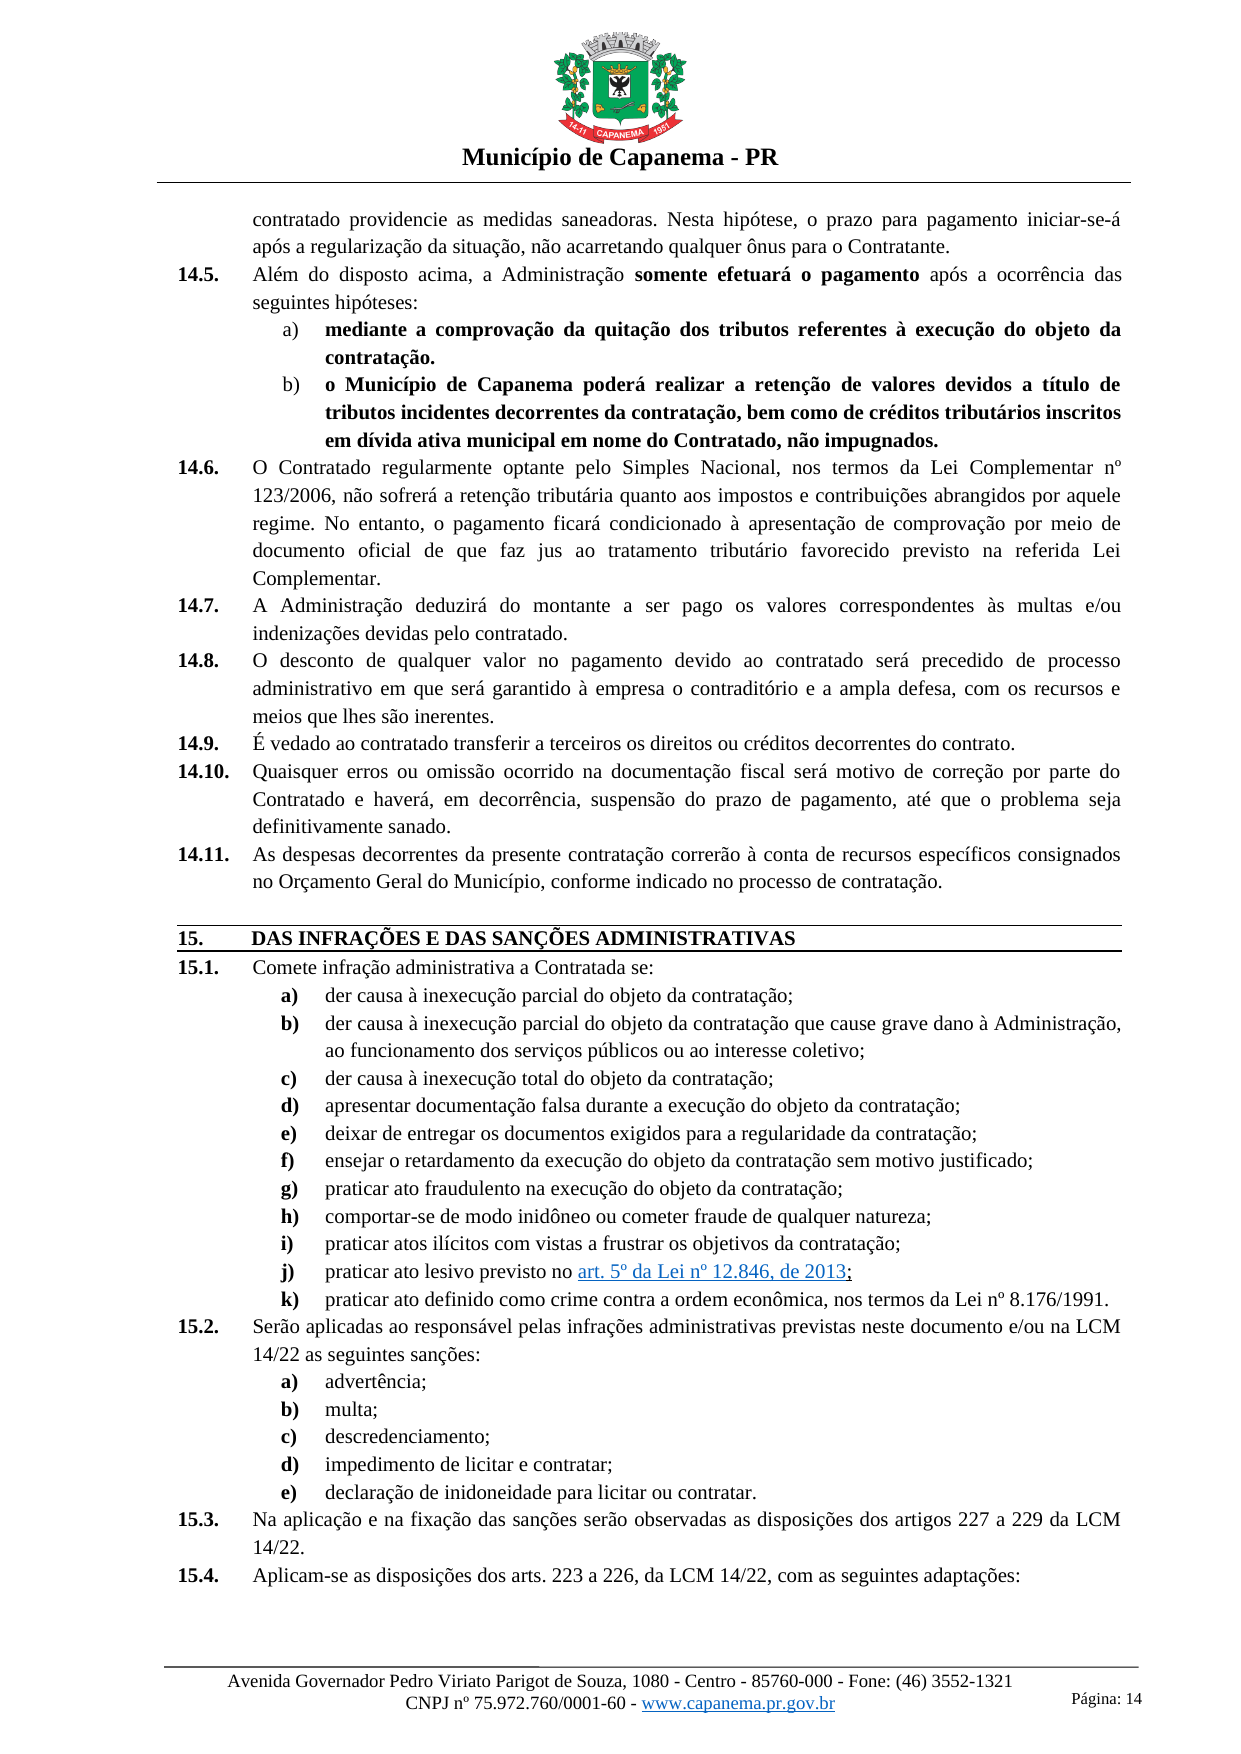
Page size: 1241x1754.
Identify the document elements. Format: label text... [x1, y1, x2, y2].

list declaração de inidoneidade para licitar ou contratar. [281, 1480, 1122, 1504]
list Quaisquer erros ou omissão ocorrido na documentação fiscal será motivo de correção por parte do Contratado e haverá, em decorrência, suspensão do prazo de pagamento, até que o problema seja definitivamente sanado. [177, 759, 1122, 838]
list O desconto de qualquer valor no pagamento devido ao contratado será precedido de processo administrativo em que será garantido à empresa o contraditório e a ampla defesa, com os recursos e meios que lhes são inerentes. [177, 648, 1122, 728]
list mediante a comprovação da quitação dos tributos referentes à execução do objeto da contratação. [282, 317, 1122, 369]
list multa; [281, 1397, 1122, 1421]
list Além do disposto acima, a Administração somente efetuará o pagamento após a ocorrência das seguintes hipóteses: [177, 262, 1122, 314]
list comportar-se de modo inidôneo ou cometer fraude de qualquer natureza; [281, 1204, 1122, 1228]
list Comete infração administrativa a Contratada se: [177, 955, 1122, 979]
list advertência; [281, 1369, 1122, 1393]
list Serão aplicadas ao responsável pelas infrações administrativas previstas neste documento e/ou na LCM 14/22 as seguintes sanções: [177, 1314, 1122, 1366]
picture [553, 32, 687, 144]
list descredenciamento; [281, 1424, 1122, 1448]
list As despesas decorrentes da presente contratação correrão à conta de recursos específicos consignados no Orçamento Geral do Município, conforme indicado no processo de contratação. [177, 842, 1122, 893]
list Na aplicação e na fixação das sanções serão observadas as disposições dos artigos 227 a 229 da LCM 14/22. [177, 1507, 1122, 1559]
list impedimento de licitar e contratar; [281, 1452, 1122, 1476]
list o Município de Capanema poderá realizar a retenção de valores devidos a título de tributos incidentes decorrentes da contratação, bem como de créditos tributários inscritos em dívida ativa municipal em nome do Contratado, não impugnados. [282, 372, 1122, 452]
list apresentar documentação falsa durante a execução do objeto da contratação; [281, 1093, 1122, 1117]
list praticar ato definido como crime contra a ordem econômica, nos termos da Lei nº 8.176/1991. [281, 1286, 1122, 1311]
list DAS INFRAÇÕES E DAS SANÇÕES ADMINISTRATIVAS [177, 926, 1122, 950]
list der causa à inexecução parcial do objeto da contratação que cause grave dano à Administração, ao funcionamento dos serviços públicos ou ao interesse coletivo; [281, 1010, 1122, 1062]
list A Administração deduzirá do montante a ser pago os valores correspondentes às multas e/ou indenizações devidas pelo contratado. [177, 593, 1122, 645]
list O Contratado regularmente optante pelo Simples Nacional, nos termos da Lei Complementar nº 123/2006, não sofrerá a retenção tributária quanto aos impostos e contribuições abrangidos por aquele regime. No entanto, o pagamento ficará condicionado à apresentação de comprovação por meio de documento oficial de que faz jus ao tratamento tributário favorecido previsto na referida Lei Complementar. [177, 455, 1122, 590]
list praticar atos ilícitos com vistas a frustrar os objetivos da contratação; [281, 1231, 1122, 1255]
list ensejar o retardamento da execução do objeto da contratação sem motivo justificado; [281, 1148, 1122, 1172]
list Aplicam-se as disposições dos arts. 223 a 226, da LCM 14/22, com as seguintes adaptações: [177, 1562, 1122, 1587]
list É vedado ao contratado transferir a terceiros os direitos ou créditos decorrentes do contrato. [177, 731, 1122, 755]
list der causa à inexecução total do objeto da contratação; [281, 1066, 1122, 1090]
list der causa à inexecução parcial do objeto da contratação; [281, 983, 1122, 1007]
list deixar de entregar os documentos exigidos para a regularidade da contratação; [281, 1121, 1122, 1145]
list praticar ato fraudulento na execução do objeto da contratação; [281, 1176, 1122, 1200]
list praticar ato lesivo previsto no art. 5º da Lei nº 12.846, de 2013; [281, 1259, 1122, 1283]
